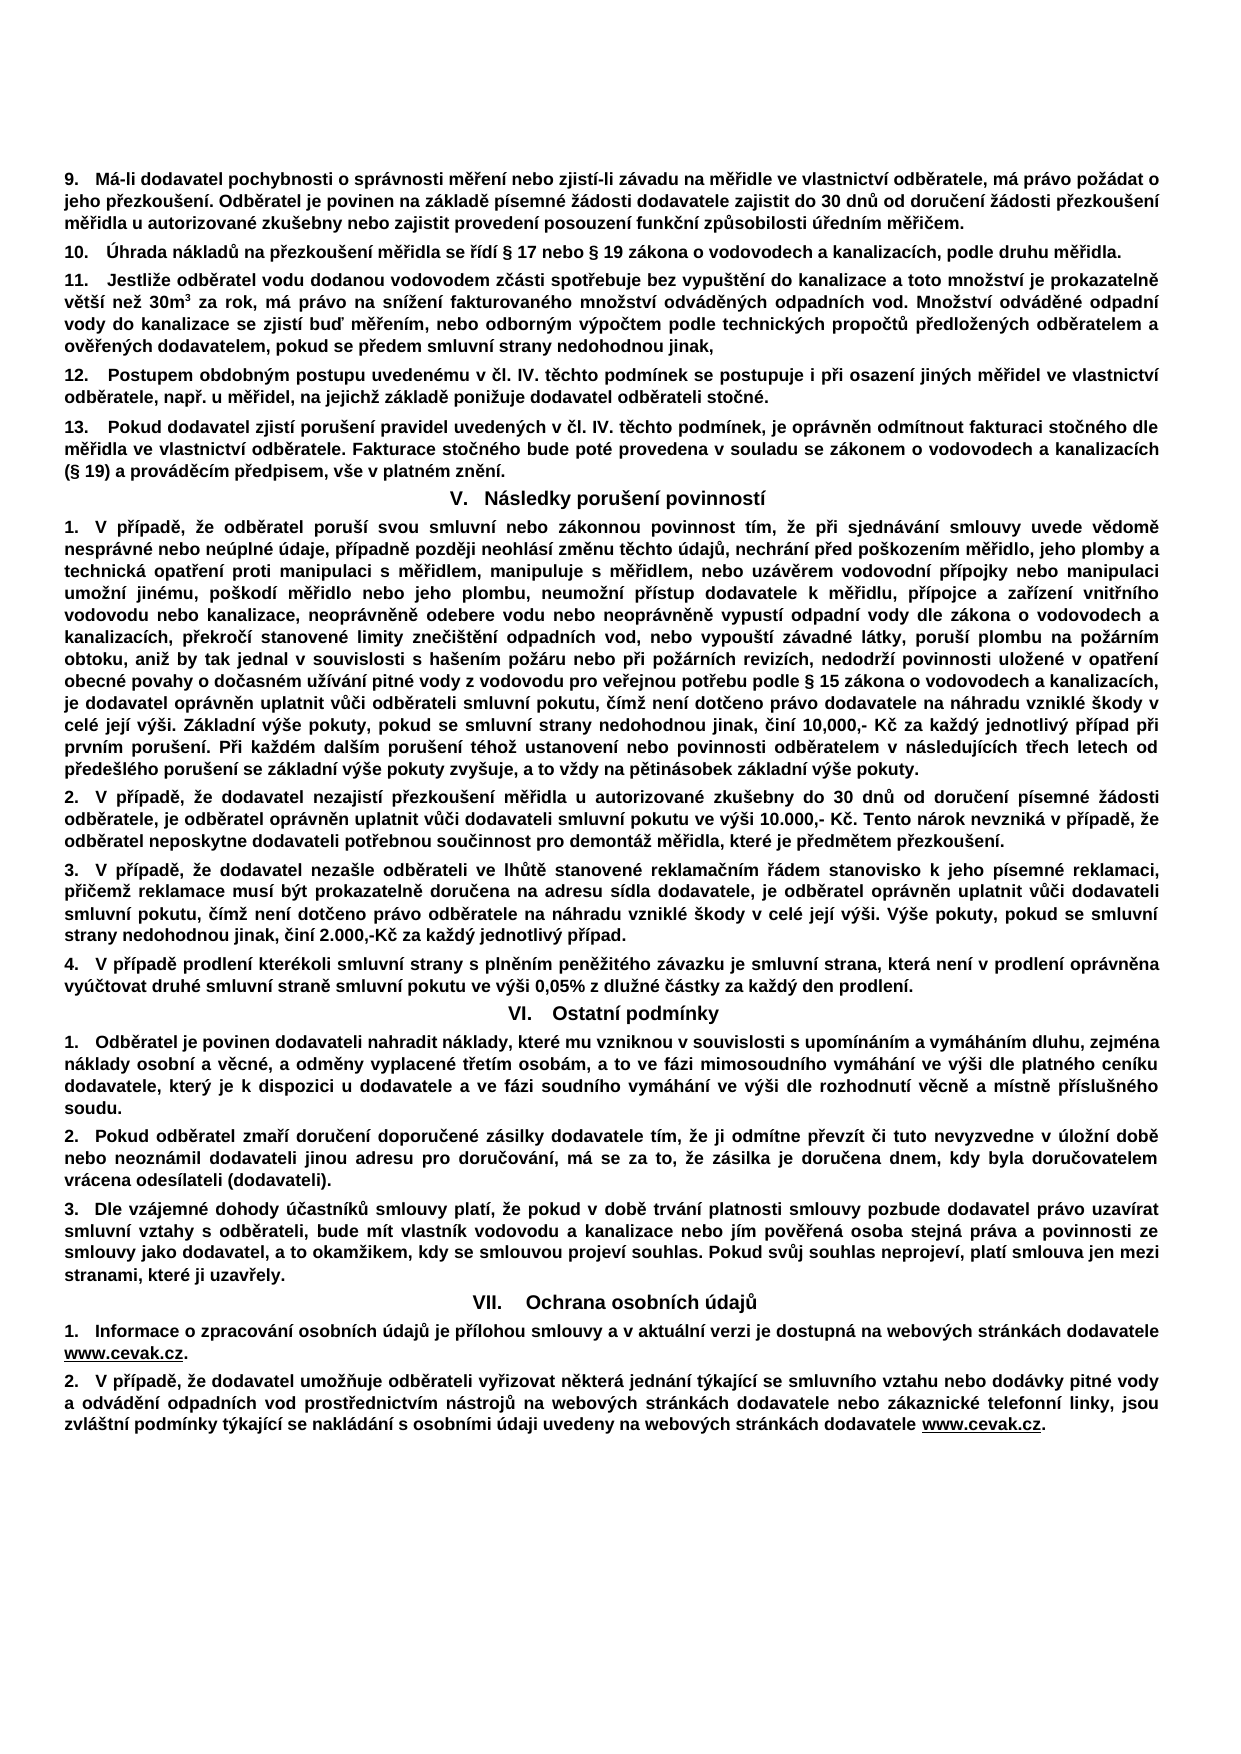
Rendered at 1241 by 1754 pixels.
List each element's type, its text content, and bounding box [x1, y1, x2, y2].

list Ochrana osobních údajů [472, 1292, 1161, 1314]
list Informace o zpracování osobních údajů je přílohou smlouvy a v aktuální verzi je dostupná na webových stránkách dodavatele www.cevak.cz. [64, 1320, 1161, 1364]
list Dle vzájemné dohody účastníků smlouvy platí, že pokud v době trvání platnosti smlouvy pozbude dodavatel právo uzavírat smluvní vztahy s odběrateli, bude mít vlastník vodovodu a kanalizace nebo jím pověřená osoba stejná práva a povinnosti ze smlouvy jako dodavatel, a to okamžikem, kdy se smlouvou projeví souhlas. Pokud svůj souhlas neprojeví, platí smlouva jen mezi stranami, které ji uzavřely. [64, 1197, 1161, 1285]
list V případě, že dodavatel umožňuje odběrateli vyřizovat některá jednání týkající se smluvního vztahu nebo dodávky pitné vody a odvádění odpadních vod prostřednictvím nástrojů na webových stránkách dodavatele nebo zákaznické telefonní linky, jsou zvláštní podmínky týkající se nakládání s osobními údaji uvedeny na webových stránkách dodavatele www.cevak.cz. [64, 1371, 1161, 1435]
list Pokud odběratel zmaří doručení doporučené zásilky dodavatele tím, že ji odmítne převzít či tuto nevyzvedne v úložní době nebo neoznámil dodavateli jinou adresu pro doručování, má se za to, že zásilka je doručena dnem, kdy byla doručovatelem vrácena odesílateli (dodavateli). [64, 1125, 1161, 1191]
list Ostatní podmínky [508, 1003, 1161, 1025]
list Pokud dodavatel zjistí porušení pravidel uvedených v čl. IV. těchto podmínek, je oprávněn odmítnout fakturaci stočného dle měřidla ve vlastnictví odběratele. Fakturace stočného bude poté provedena v souladu se zákonem o vodovodech a kanalizacích (§ 19) a prováděcím předpisem, vše v platném znění. [64, 416, 1161, 482]
list V případě, že odběratel poruší svou smluvní nebo zákonnou povinnost tím, že při sjednávání smlouvy uvede vědomě nesprávné nebo neúplné údaje, případně později neohlásí změnu těchto údajů, nechrání před poškozením měřidlo, jeho plomby a technická opatření proti manipulaci s měřidlem, manipuluje s měřidlem, nebo uzávěrem vodovodní přípojky nebo manipulaci umožní jinému, poškodí měřidlo nebo jeho plombu, neumožní přístup dodavatele k měřidlu, přípojce a zařízení vnitřního vodovodu nebo kanalizace, neoprávněně odebere vodu nebo neoprávněně vypustí odpadní vody dle zákona o vodovodech a kanalizacích, překročí stanovené limity znečištění odpadních vod, nebo vypouští závadné látky, poruší plombu na požárním obtoku, aniž by tak jednal v souvislosti s hašením požáru nebo při požárních revizích, nedodrží povinnosti uložené v opatření obecné povahy o dočasném užívání pitné vody z vodovodu pro veřejnou potřebu podle § 15 zákona o vodovodech a kanalizacích, je dodavatel oprávněn uplatnit vůči odběrateli smluvní pokutu, čímž není dotčeno právo dodavatele na náhradu vzniklé škody v celé její výši. Základní výše pokuty, pokud se smluvní strany nedohodnou jinak, činí 10,000,- Kč za každý jednotlivý případ při prvním porušení. Při každém dalším porušení téhož ustanovení nebo povinnosti odběratelem v následujících třech letech od předešlého porušení se základní výše pokuty zvyšuje, a to vždy na pětinásobek základní výše pokuty. [64, 516, 1161, 780]
list Následky porušení povinností [449, 488, 1161, 510]
list Úhrada nákladů na přezkoušení měřidla se řídí § 17 nebo § 19 zákona o vodovodech a kanalizacích, podle druhu měřidla. [64, 240, 1161, 263]
list Odběratel je povinen dodavateli nahradit náklady, které mu vzniknou v souvislosti s upomínáním a vymáháním dluhu, zejména náklady osobní a věcné, a odměny vyplacené třetím osobám, a to ve fázi mimosoudního vymáhání ve výši dle platného ceníku dodavatele, který je k dispozici u dodavatele a ve fázi soudního vymáhání ve výši dle rozhodnutí věcně a místně příslušného soudu. [64, 1031, 1161, 1119]
list V případě, že dodavatel nezašle odběrateli ve lhůtě stanovené reklamačním řádem stanovisko k jeho písemné reklamaci, přičemž reklamace musí být prokazatelně doručena na adresu sídla dodavatele, je odběratel oprávněn uplatnit vůči dodavateli smluvní pokutu, čímž není dotčeno právo odběratele na náhradu vzniklé škody v celé její výši. Výše pokuty, pokud se smluvní strany nedohodnou jinak, činí 2.000,-Kč za každý jednotlivý případ. [64, 858, 1161, 946]
list V případě, že dodavatel nezajistí přezkoušení měřidla u autorizované zkušebny do 30 dnů od doručení písemné žádosti odběratele, je odběratel oprávněn uplatnit vůči dodavateli smluvní pokutu ve výši 10.000,- Kč. Tento nárok nevzniká v případě, že odběratel neposkytne dodavateli potřebnou součinnost pro demontáž měřidla, které je předmětem přezkoušení. [64, 786, 1161, 852]
list Postupem obdobným postupu uvedenému v čl. IV. těchto podmínek se postupuje i při osazení jiných měřidel ve vlastnictví odběratele, např. u měřidel, na jejichž základě ponižuje dodavatel odběrateli stočné. [64, 363, 1161, 409]
list V případě prodlení kterékoli smluvní strany s plněním peněžitého závazku je smluvní strana, která není v prodlení oprávněna vyúčtovat druhé smluvní straně smluvní pokutu ve výši 0,05% z dlužné částky za každý den prodlení. [64, 953, 1161, 997]
list Má-li dodavatel pochybnosti o správnosti měření nebo zjistí-li závadu na měřidle ve vlastnictví odběratele, má právo požádat o jeho přezkoušení. Odběratel je povinen na základě písemné žádosti dodavatele zajistit do 30 dnů od doručení žádosti přezkoušení měřidla u autorizované zkušebny nebo zajistit provedení posouzení funkční způsobilosti úředním měřičem. [64, 168, 1161, 234]
list Jestliže odběratel vodu dodanou vodovodem zčásti spotřebuje bez vypuštění do kanalizace a toto množství je prokazatelně větší než 30m3 za rok, má právo na snížení fakturovaného množství odváděných odpadních vod. Množství odváděné odpadní vody do kanalizace se zjistí buď měřením, nebo odborným výpočtem podle technických propočtů předložených odběratelem a ověřených dodavatelem, pokud se předem smluvní strany nedohodnou jinak, [64, 269, 1161, 357]
